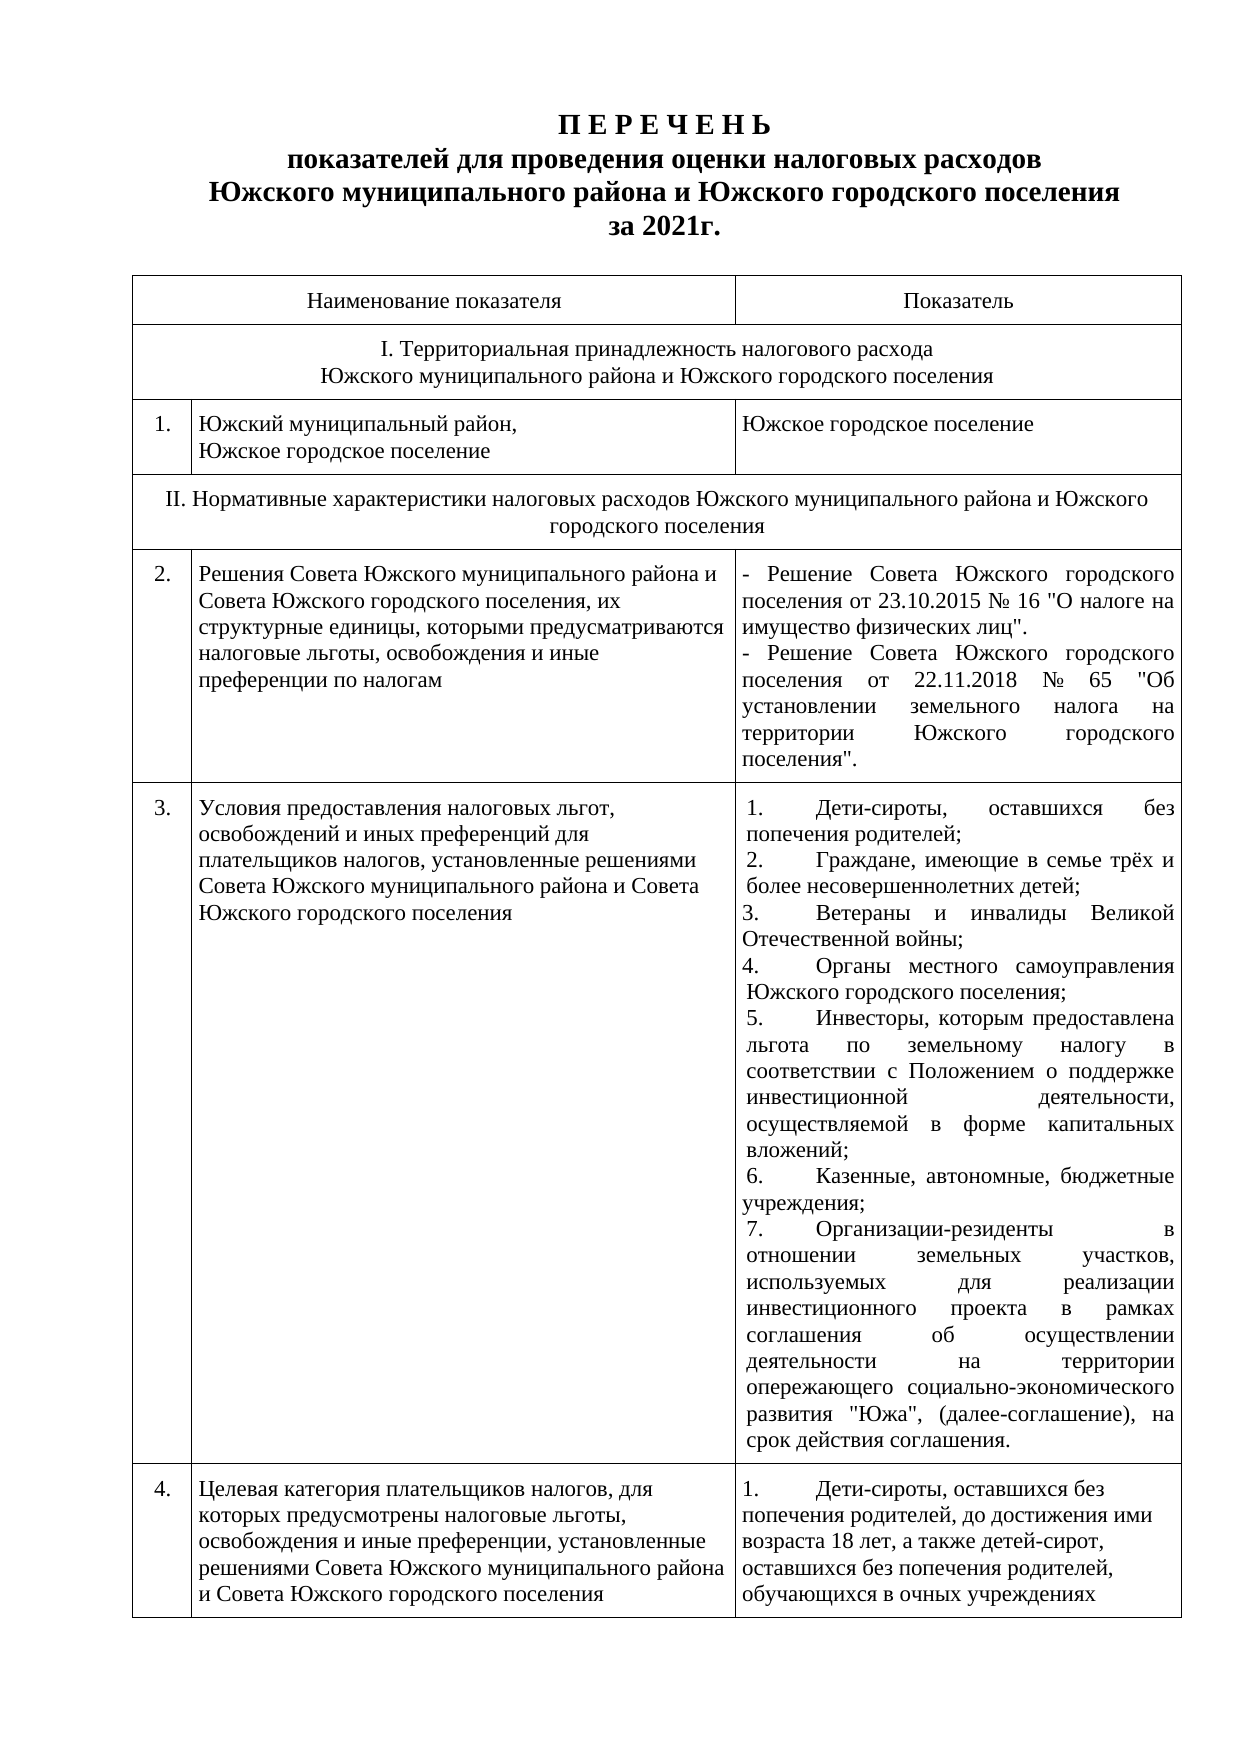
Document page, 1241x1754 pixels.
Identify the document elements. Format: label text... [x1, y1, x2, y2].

title показателей для проведения оценки налоговых расходов [148, 141, 1181, 174]
table_cell Условия предоставления налоговых льгот, освобождений и иных преференций для плательщиков налогов, установленные решениями Совета Южского муниципального района и Совета Южского городского поселения [192, 783, 735, 1463]
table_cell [192, 1464, 735, 1617]
table_cell 3. [133, 783, 191, 1463]
table_cell 1. [133, 400, 191, 474]
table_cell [736, 1464, 1181, 1617]
table_cell 2. [133, 550, 191, 782]
subtitle П Е Р Е Ч Е Н Ь [148, 107, 1181, 141]
table_cell - Решение Совета Южского городского поселения от 23.10.2015 № 16 "О налоге на имущество физических лиц". - Решение Совета Южского городского поселения от 22.11.2018 № 65 "Об установлении земельного налога на территории Южского городского поселения". [736, 550, 1181, 782]
table_cell 4. [133, 1464, 191, 1617]
title за 2021г. [148, 208, 1181, 242]
title Южского муниципального района и Южского городского поселения [148, 174, 1181, 208]
table_cell II. Нормативные характеристики налоговых расходов Южского муниципального района и Южского городского поселения [133, 475, 1181, 549]
table_cell Решения Совета Южского муниципального района и Совета Южского городского поселения, их структурные единицы, которыми предусматриваются налоговые льготы, освобождения и иные преференции по налогам [192, 550, 735, 782]
table_cell I. Территориальная принадлежность налогового расхода Южского муниципального района и Южского городского поселения [133, 325, 1181, 399]
table_header Наименование показателя [133, 276, 735, 324]
table_header Показатель [736, 276, 1181, 324]
table_cell Дети-сироты, оставшихся без попечения родителей; Граждане, имеющие в семье трёх и более несовершеннолетних детей; Ветераны и инвалиды Великой Отечественной войны; Органы местного самоуправления Южского городского поселения; Инвесторы, которым предоставлена льгота по земельному налогу в соответствии с Положением о поддержке инвестиционной деятельности, осуществляемой в форме капитальных вложений; Казенные, автономные, бюджетные учреждения; Организации-резиденты в отношении земельных участков, используемых для реализации инвестиционного проекта в рамках соглашения об осуществлении деятельности на территории опережающего социально-экономического развития "Южа", (далее-соглашение), на срок действия соглашения. [736, 783, 1181, 1463]
table_cell Южский муниципальный район, Южское городское поселение [192, 400, 735, 474]
table_cell Южское городское поселение [736, 400, 1181, 474]
